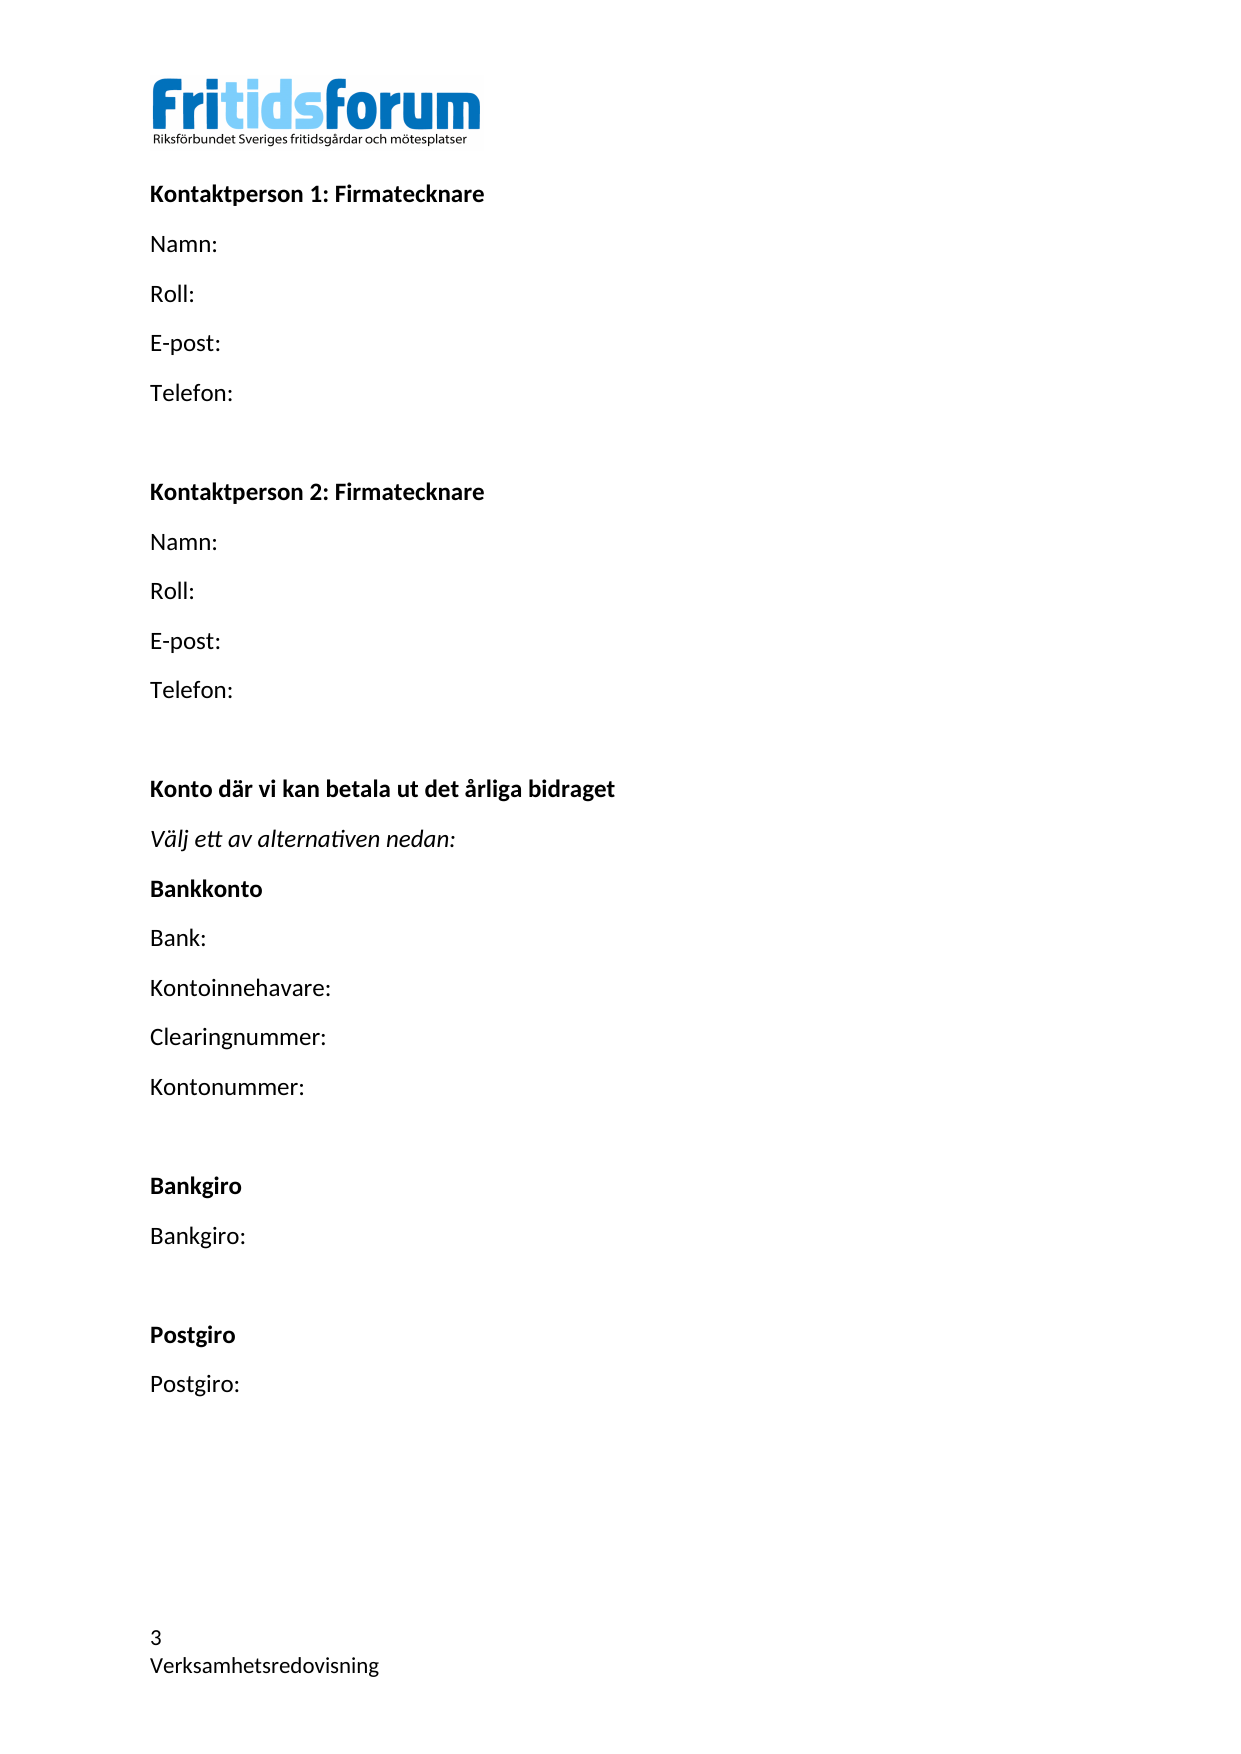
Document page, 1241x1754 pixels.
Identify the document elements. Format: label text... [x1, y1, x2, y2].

text Bankkonto [150, 873, 1090, 903]
picture [150, 75, 484, 151]
text Kontaktperson 2: Firmatecknare [150, 476, 1090, 507]
text Bankgiro [150, 1170, 1090, 1201]
text Konto där vi kan betala ut det årliga bidraget [150, 774, 1090, 804]
text Kontoinnehavare: [150, 972, 1090, 1002]
text Postgiro [150, 1319, 1090, 1349]
text Roll: [150, 575, 1090, 606]
text E-post: [150, 625, 1090, 655]
text Telefon: [150, 377, 1090, 407]
text Kontonummer: [150, 1071, 1090, 1102]
text E-post: [150, 327, 1090, 358]
text Välj ett av alternativen nedan: [150, 823, 1090, 854]
text Bankgiro: [150, 1220, 1090, 1250]
text Clearingnummer: [150, 1022, 1090, 1052]
text Postgiro: [150, 1369, 1090, 1399]
text Namn: [150, 526, 1090, 556]
text Kontaktperson 1: Firmatecknare [150, 179, 1090, 209]
text Telefon: [150, 674, 1090, 705]
text Bank: [150, 922, 1090, 953]
text Roll: [150, 278, 1090, 308]
text Namn: [150, 228, 1090, 259]
